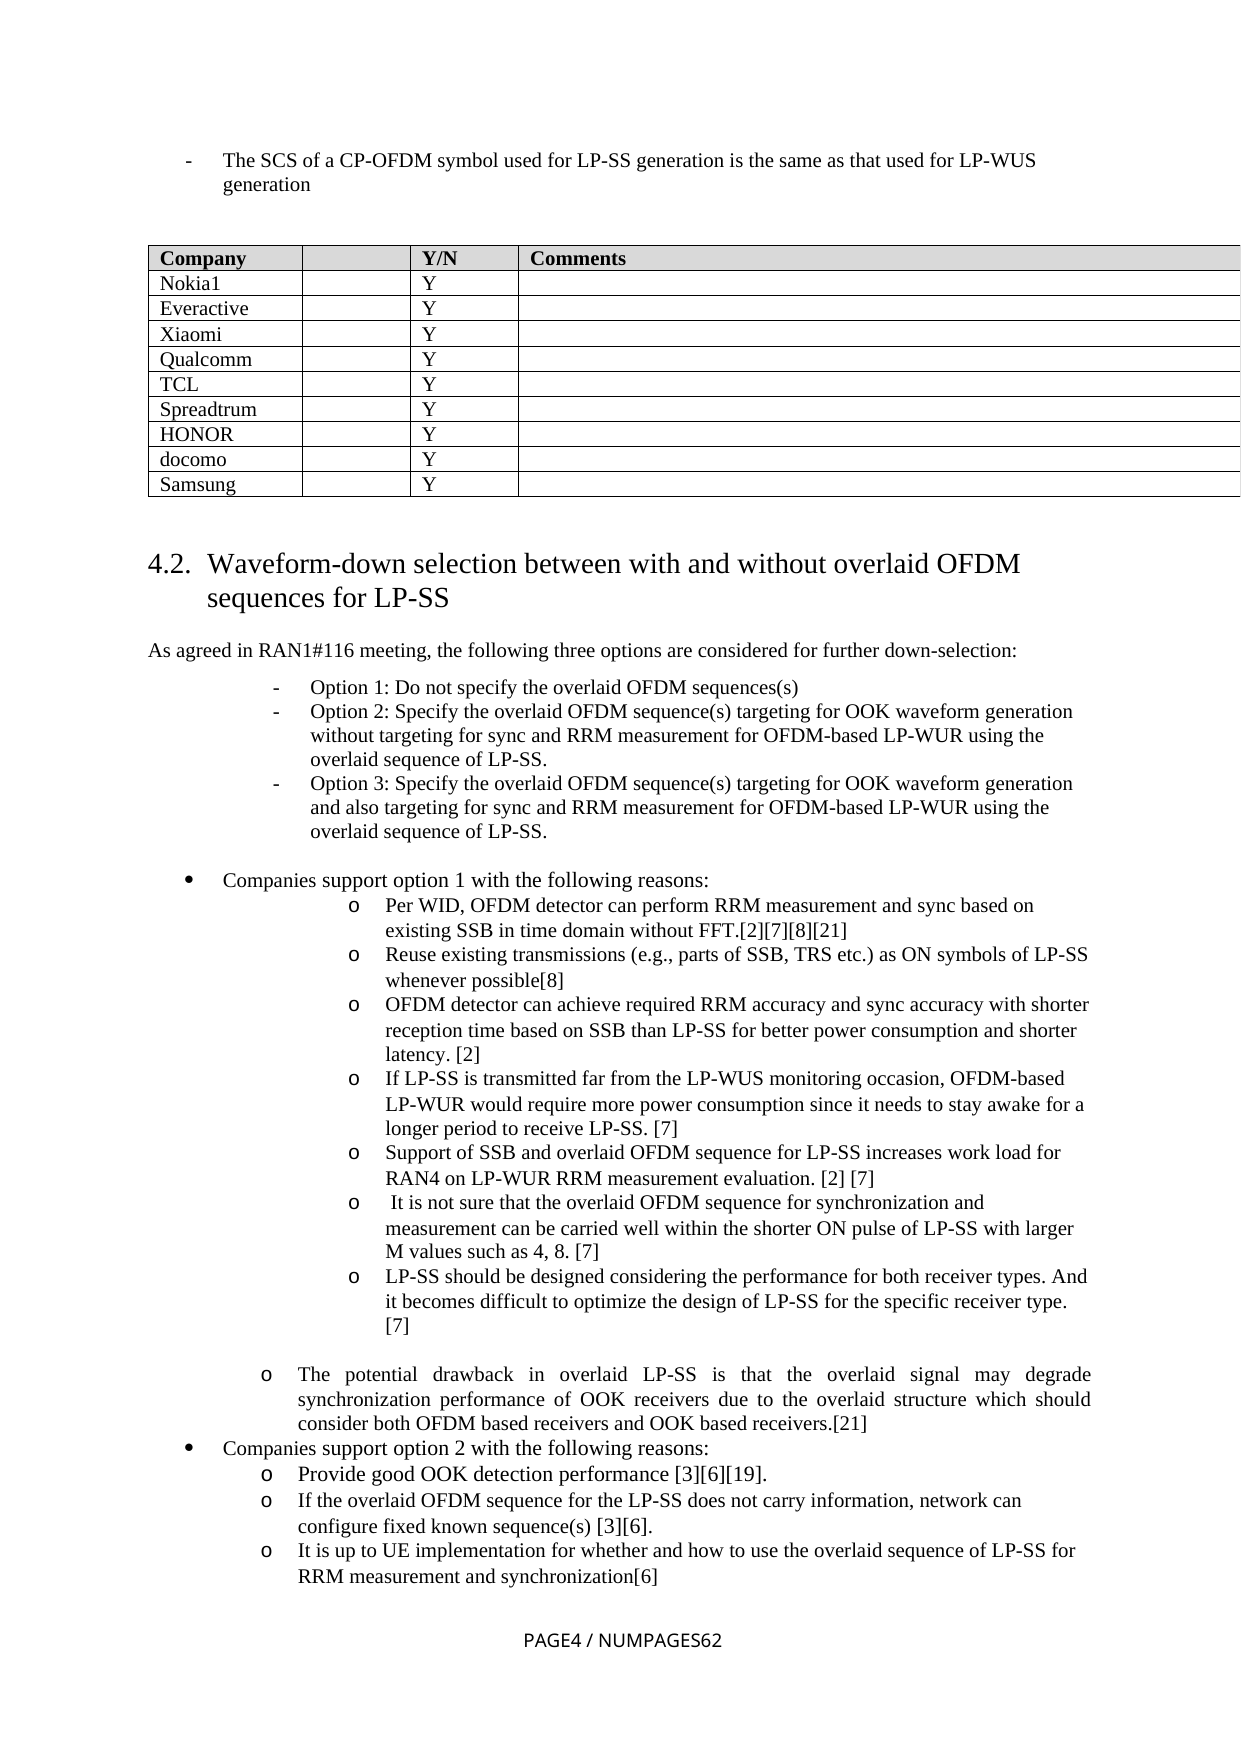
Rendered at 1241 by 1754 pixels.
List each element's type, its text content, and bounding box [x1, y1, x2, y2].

table_cell [303, 422, 410, 446]
list Companies support option 1 with the following reasons: [185, 867, 1092, 893]
table_cell TCL [149, 372, 302, 396]
table_header [303, 246, 410, 270]
table_cell Spreadtrum [149, 397, 302, 421]
table_cell Xiaomi [149, 321, 302, 346]
list Per WID, OFDM detector can perform RRM measurement and sync based on existing SSB in time domain without FFT.[2][7][8][21] [348, 893, 1092, 942]
table_cell [303, 321, 410, 346]
table_cell Y [411, 397, 518, 421]
list Reuse existing transmissions (e.g., parts of SSB, TRS etc.) as ON symbols of LP-SS whenever possible[8] [348, 942, 1092, 992]
table_cell [303, 271, 410, 295]
table_cell [519, 472, 1240, 496]
table_cell [519, 321, 1240, 346]
table_cell Everactive [149, 296, 302, 320]
table_cell Y [411, 347, 518, 371]
table_cell Qualcomm [149, 347, 302, 371]
table_cell Y [411, 372, 518, 396]
list If the overlaid OFDM sequence for the LP-SS does not carry information, network can configure fixed known sequence(s) [3][6]. [260, 1487, 1092, 1538]
table_cell [303, 447, 410, 471]
table_cell Y [411, 422, 518, 446]
table_cell [519, 296, 1240, 320]
table_cell [519, 271, 1240, 295]
list Support of SSB and overlaid OFDM sequence for LP-SS increases work load for RAN4 on LP-WUR RRM measurement evaluation. [2] [7] [348, 1140, 1092, 1190]
list If LP-SS is transmitted far from the LP-WUS monitoring occasion, OFDM-based LP-WUR would require more power consumption since it needs to stay awake for a longer period to receive LP-SS. [7] [348, 1066, 1092, 1140]
table_header Comments [519, 246, 1240, 270]
table_cell [303, 397, 410, 421]
list Provide good OOK detection performance [3][6][19]. [260, 1461, 1092, 1487]
text As agreed in RAN1#116 meeting, the following three options are considered for further down-selection: [148, 638, 1092, 662]
list Waveform-down selection between with and without overlaid OFDM sequences for LP-SS [148, 546, 1092, 613]
table_cell Y [411, 296, 518, 320]
table_cell [519, 372, 1240, 396]
table_cell [303, 347, 410, 371]
table_cell Nokia1 [149, 271, 302, 295]
table_cell [303, 296, 410, 320]
table_header Company [149, 246, 302, 270]
table_header Y/N [411, 246, 518, 270]
table_cell [519, 397, 1240, 421]
list LP-SS should be designed considering the performance for both receiver types. And it becomes difficult to optimize the design of LP-SS for the specific receiver type. [7] [348, 1263, 1092, 1337]
table_cell [303, 372, 410, 396]
table_cell [519, 347, 1240, 371]
list It is not sure that the overlaid OFDM sequence for synchronization and measurement can be carried well within the shorter ON pulse of LP-SS with larger M values such as 4, 8. [7] [348, 1190, 1092, 1263]
list The SCS of a CP-OFDM symbol used for LP-SS generation is the same as that used for LP-WUS generation [185, 148, 1092, 196]
list The potential drawback in overlaid LP-SS is that the overlaid signal may degrade synchronization performance of OOK receivers due to the overlaid structure which should consider both OFDM based receivers and OOK based receivers.[21] [260, 1361, 1092, 1435]
list Option 1: Do not specify the overlaid OFDM sequences(s) [273, 675, 1092, 699]
table_cell [519, 447, 1240, 471]
table_cell Y [411, 472, 518, 496]
table_cell [519, 422, 1240, 446]
list Option 2: Specify the overlaid OFDM sequence(s) targeting for OOK waveform generation without targeting for sync and RRM measurement for OFDM-based LP-WUR using the overlaid sequence of LP-SS. [273, 699, 1092, 771]
table_cell HONOR [149, 422, 302, 446]
table_cell Samsung [149, 472, 302, 496]
list Companies support option 2 with the following reasons: [185, 1435, 1092, 1461]
list It is up to UE implementation for whether and how to use the overlaid sequence of LP-SS for RRM measurement and synchronization[6] [260, 1538, 1092, 1588]
table_cell [303, 472, 410, 496]
list Option 3: Specify the overlaid OFDM sequence(s) targeting for OOK waveform generation and also targeting for sync and RRM measurement for OFDM-based LP-WUR using the overlaid sequence of LP-SS. [273, 771, 1092, 843]
table_cell docomo [149, 447, 302, 471]
table_cell Y [411, 321, 518, 346]
table_cell Y [411, 271, 518, 295]
table_cell Y [411, 447, 518, 471]
list OFDM detector can achieve required RRM accuracy and sync accuracy with shorter reception time based on SSB than LP-SS for better power consumption and shorter latency. [2] [348, 992, 1092, 1066]
